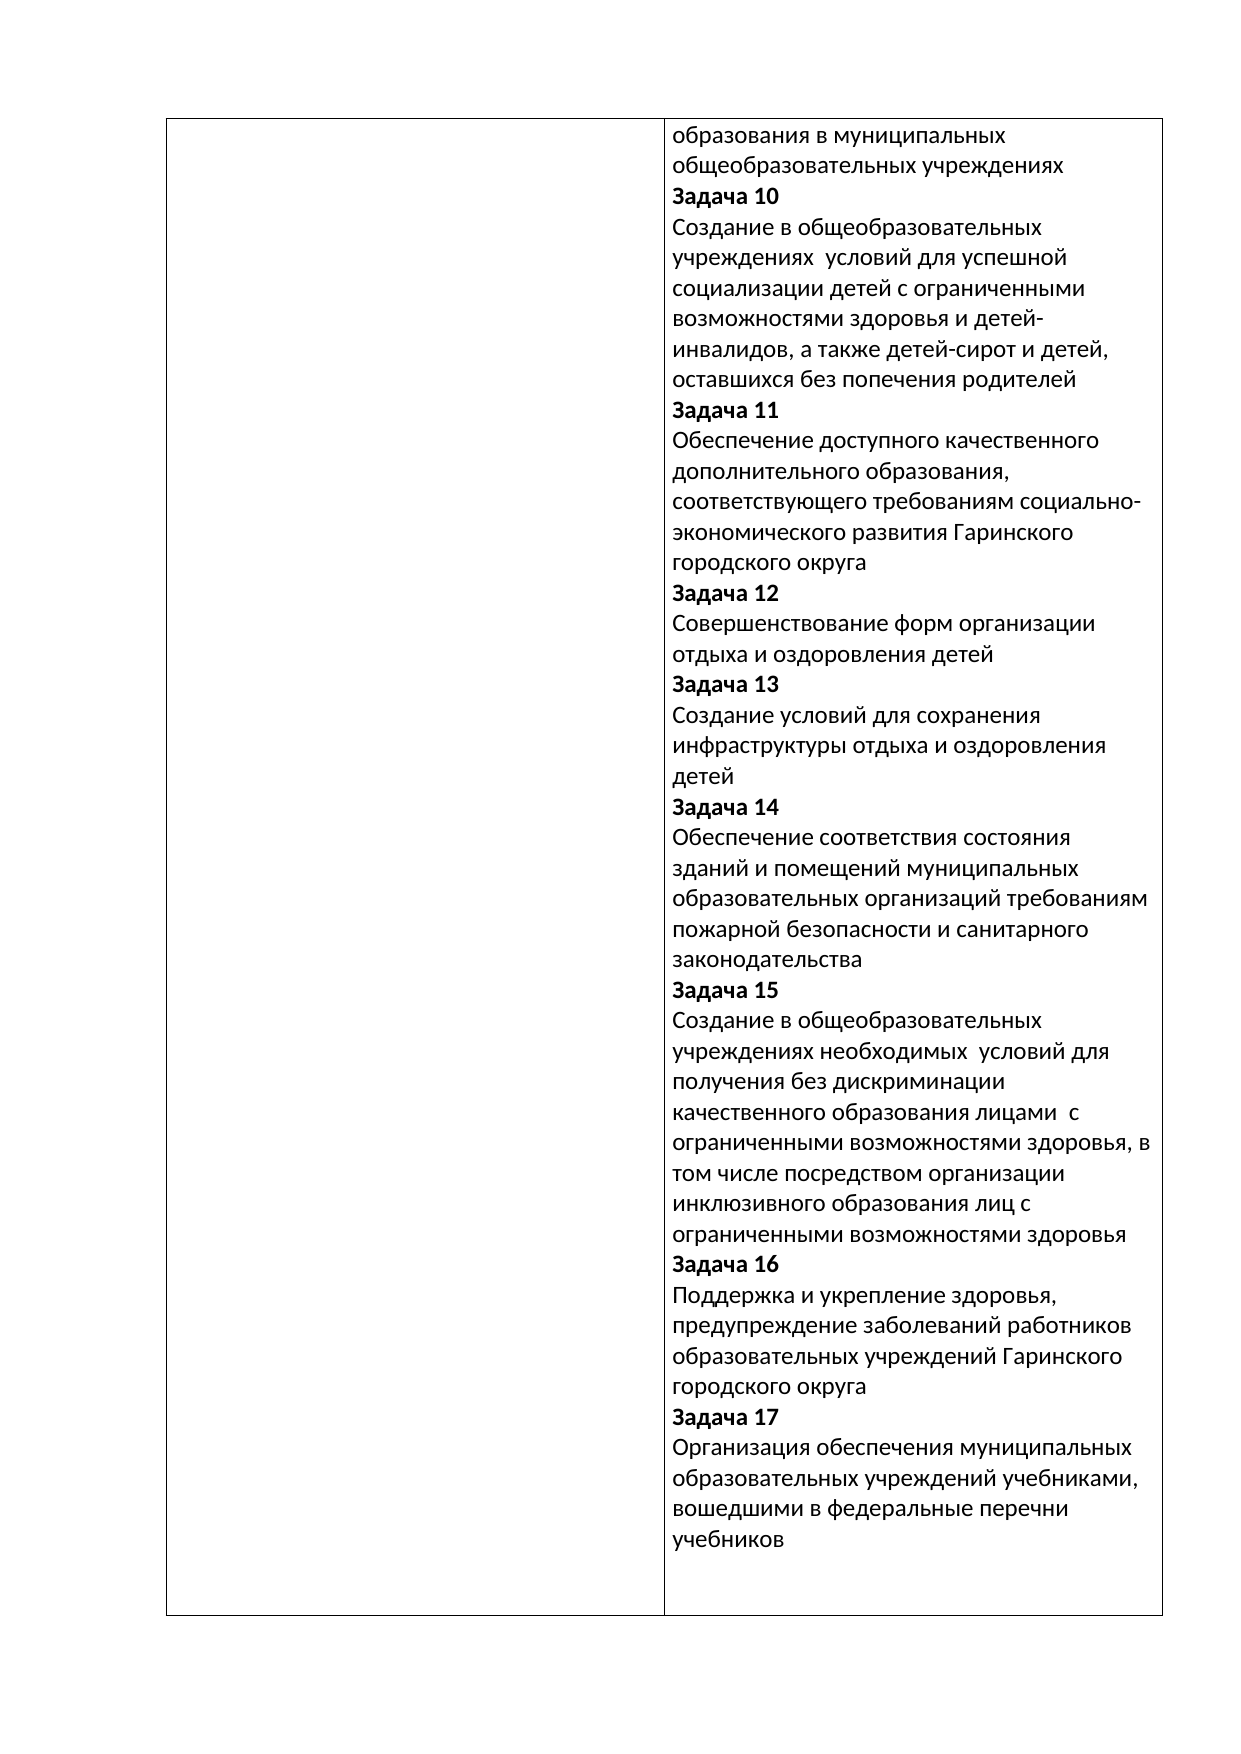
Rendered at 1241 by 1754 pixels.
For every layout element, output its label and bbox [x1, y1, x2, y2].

table_cell [167, 119, 664, 1615]
table_cell [665, 119, 1162, 1615]
